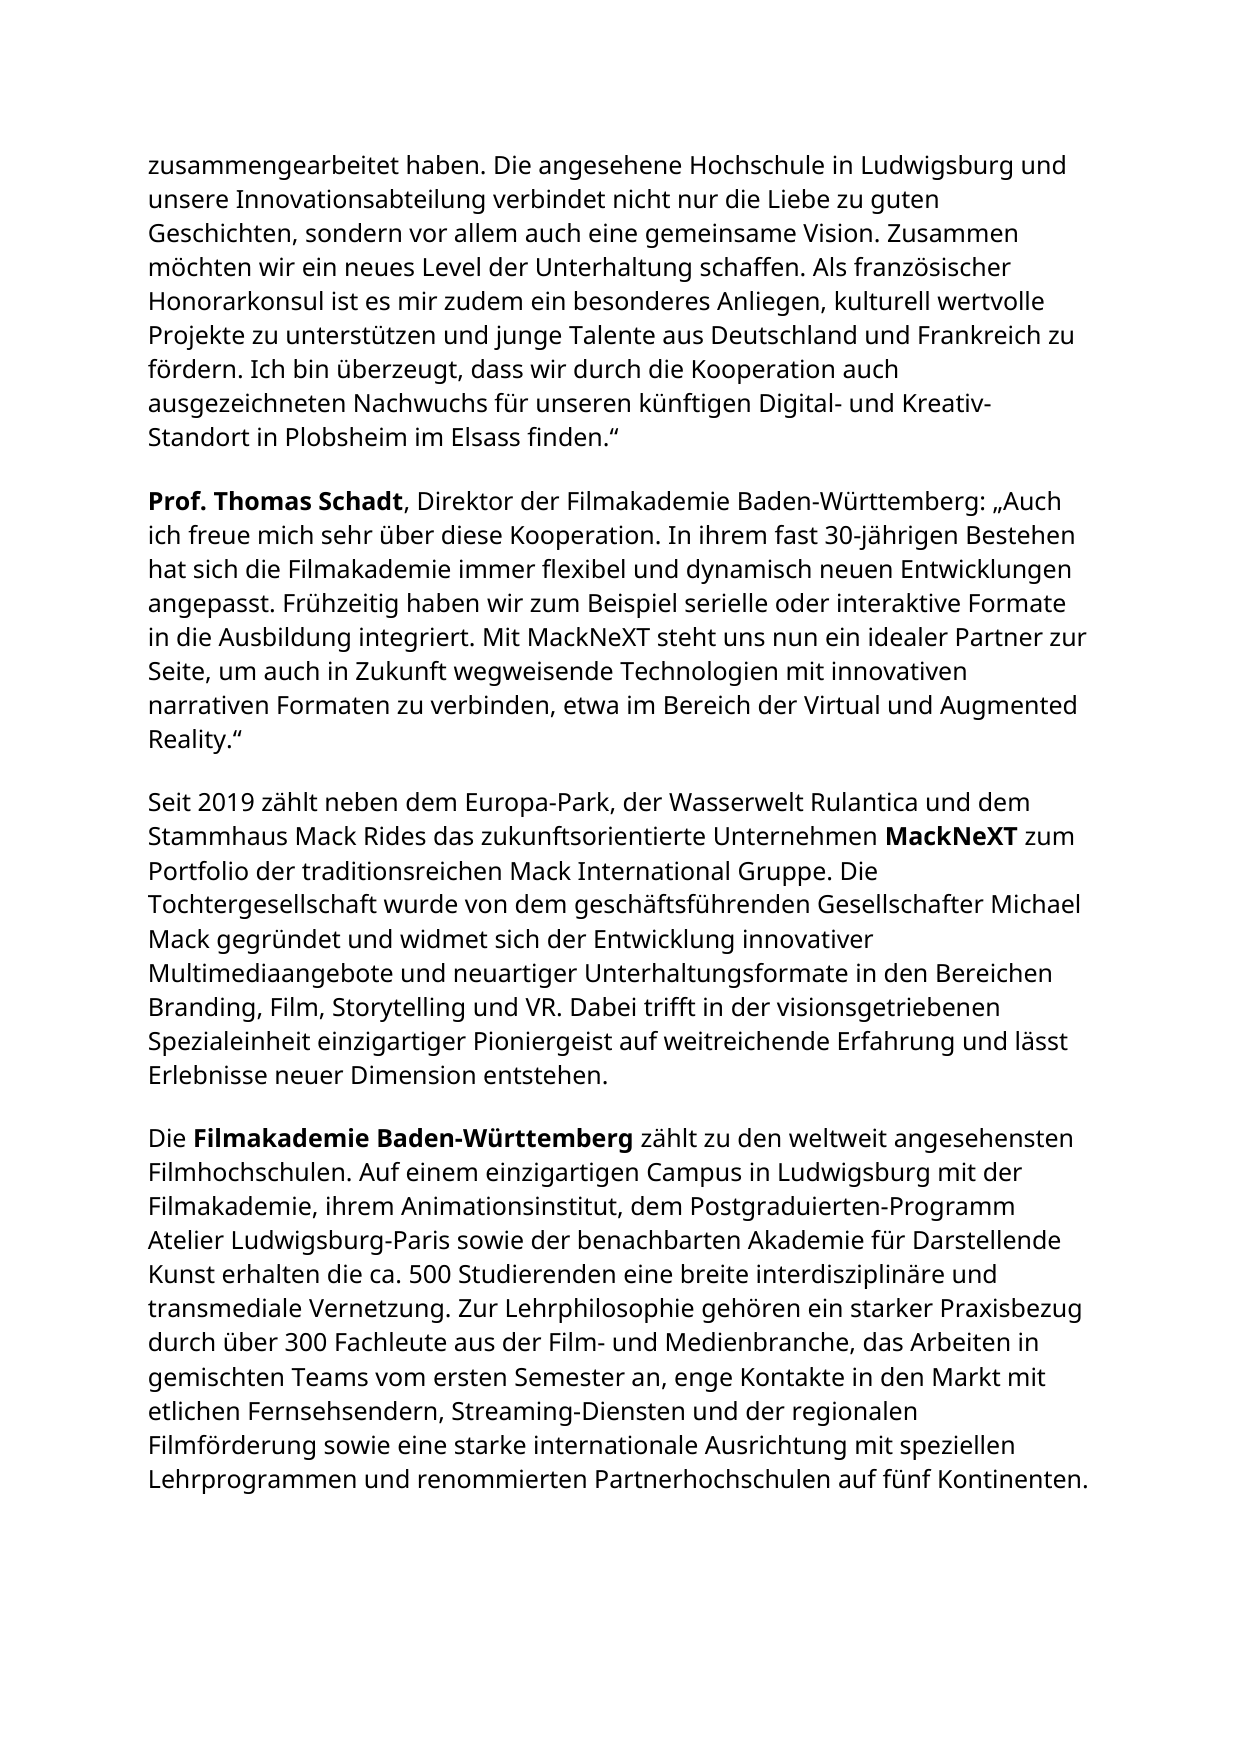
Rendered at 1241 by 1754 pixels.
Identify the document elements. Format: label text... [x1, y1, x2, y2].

text Die Filmakademie Baden-Württemberg zählt zu den weltweit angesehensten Filmhochschulen. Auf einem einzigartigen Campus in Ludwigsburg mit der Filmakademie, ihrem Animationsinstitut, dem Postgraduierten-Programm Atelier Ludwigsburg-Paris sowie der benachbarten Akademie für Darstellende Kunst erhalten die ca. 500 Studierenden eine breite interdisziplinäre und transmediale Vernetzung. Zur Lehrphilosophie gehören ein starker Praxisbezug durch über 300 Fachleute aus der Film- und Medienbranche, das Arbeiten in gemischten Teams vom ersten Semester an, enge Kontakte in den Markt mit etlichen Fernsehsendern, Streaming-Diensten und der regionalen Filmförderung sowie eine starke internationale Ausrichtung mit speziellen Lehrprogrammen und renommierten Partnerhochschulen auf fünf Kontinenten. [148, 1121, 1093, 1495]
text Prof. Thomas Schadt, Direktor der Filmakademie Baden-Württemberg: „Auch ich freue mich sehr über diese Kooperation. In ihrem fast 30-jährigen Bestehen hat sich die Filmakademie immer flexibel und dynamisch neuen Entwicklungen angepasst. Frühzeitig haben wir zum Beispiel serielle oder interaktive Formate in die Ausbildung integriert. Mit MackNeXT steht uns nun ein idealer Partner zur Seite, um auch in Zukunft wegweisende Technologien mit innovativen narrativen Formaten zu verbinden, etwa im Bereich der Virtual und Augmented Reality.“ [148, 483, 1093, 756]
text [148, 148, 1093, 454]
text Seit 2019 zählt neben dem Europa-Park, der Wasserwelt Rulantica und dem Stammhaus Mack Rides das zukunftsorientierte Unternehmen MackNeXT zum Portfolio der traditionsreichen Mack International Gruppe. Die Tochtergesellschaft wurde von dem geschäftsführenden Gesellschafter Michael Mack gegründet und widmet sich der Entwicklung innovativer Multimediaangebote und neuartiger Unterhaltungsformate in den Bereichen Branding, Film, Storytelling und VR. Dabei trifft in der visionsgetriebenen Spezialeinheit einzigartiger Pioniergeist auf weitreichende Erfahrung und lässt Erlebnisse neuer Dimension entstehen. [148, 785, 1093, 1092]
